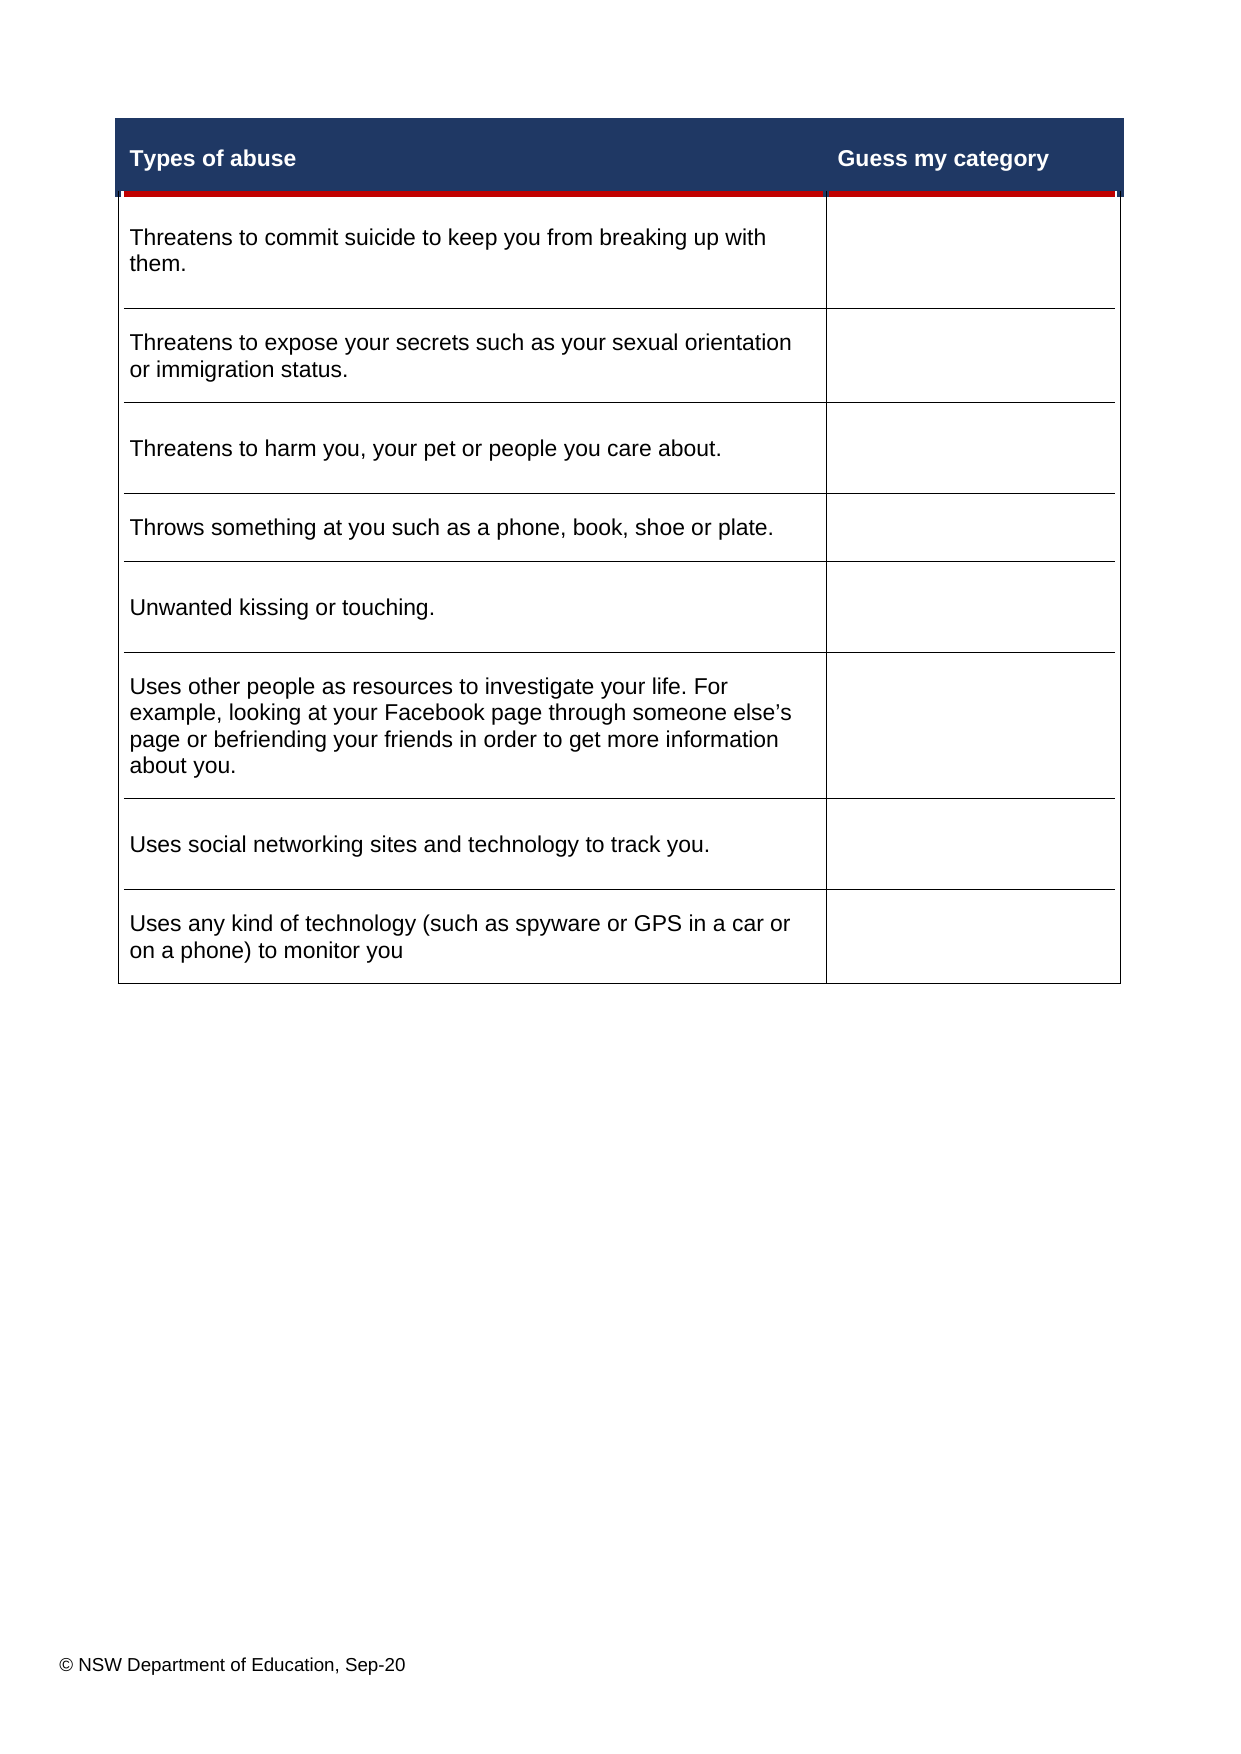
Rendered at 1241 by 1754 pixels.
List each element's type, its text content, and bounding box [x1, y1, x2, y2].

table_cell [827, 493, 1120, 561]
table_cell [827, 308, 1120, 402]
table_header Types of abuse [121, 124, 823, 191]
table_cell [827, 402, 1120, 493]
table_cell Throws something at you such as a phone, book, shoe or plate. [119, 493, 826, 561]
table_cell Threatens to harm you, your pet or people you care about. [119, 402, 826, 493]
table_cell Uses other people as resources to investigate your life. For example, looking at your Facebook page through someone else’s page or befriending your friends in order to get more information about you. [119, 652, 826, 798]
table_cell [827, 798, 1120, 889]
table_cell Uses any kind of technology (such as spyware or GPS in a car or on a phone) to monitor you [119, 889, 826, 983]
table_cell [827, 652, 1120, 798]
table_header Guess my category [829, 124, 1117, 191]
table_cell [827, 191, 1120, 308]
table_cell Threatens to commit suicide to keep you from breaking up with them. [119, 191, 826, 308]
table_cell Unwanted kissing or touching. [119, 561, 826, 652]
table_cell [827, 889, 1120, 983]
table_cell [827, 561, 1120, 652]
table_cell Threatens to expose your secrets such as your sexual orientation or immigration status. [119, 308, 826, 402]
table_cell Uses social networking sites and technology to track you. [119, 798, 826, 889]
